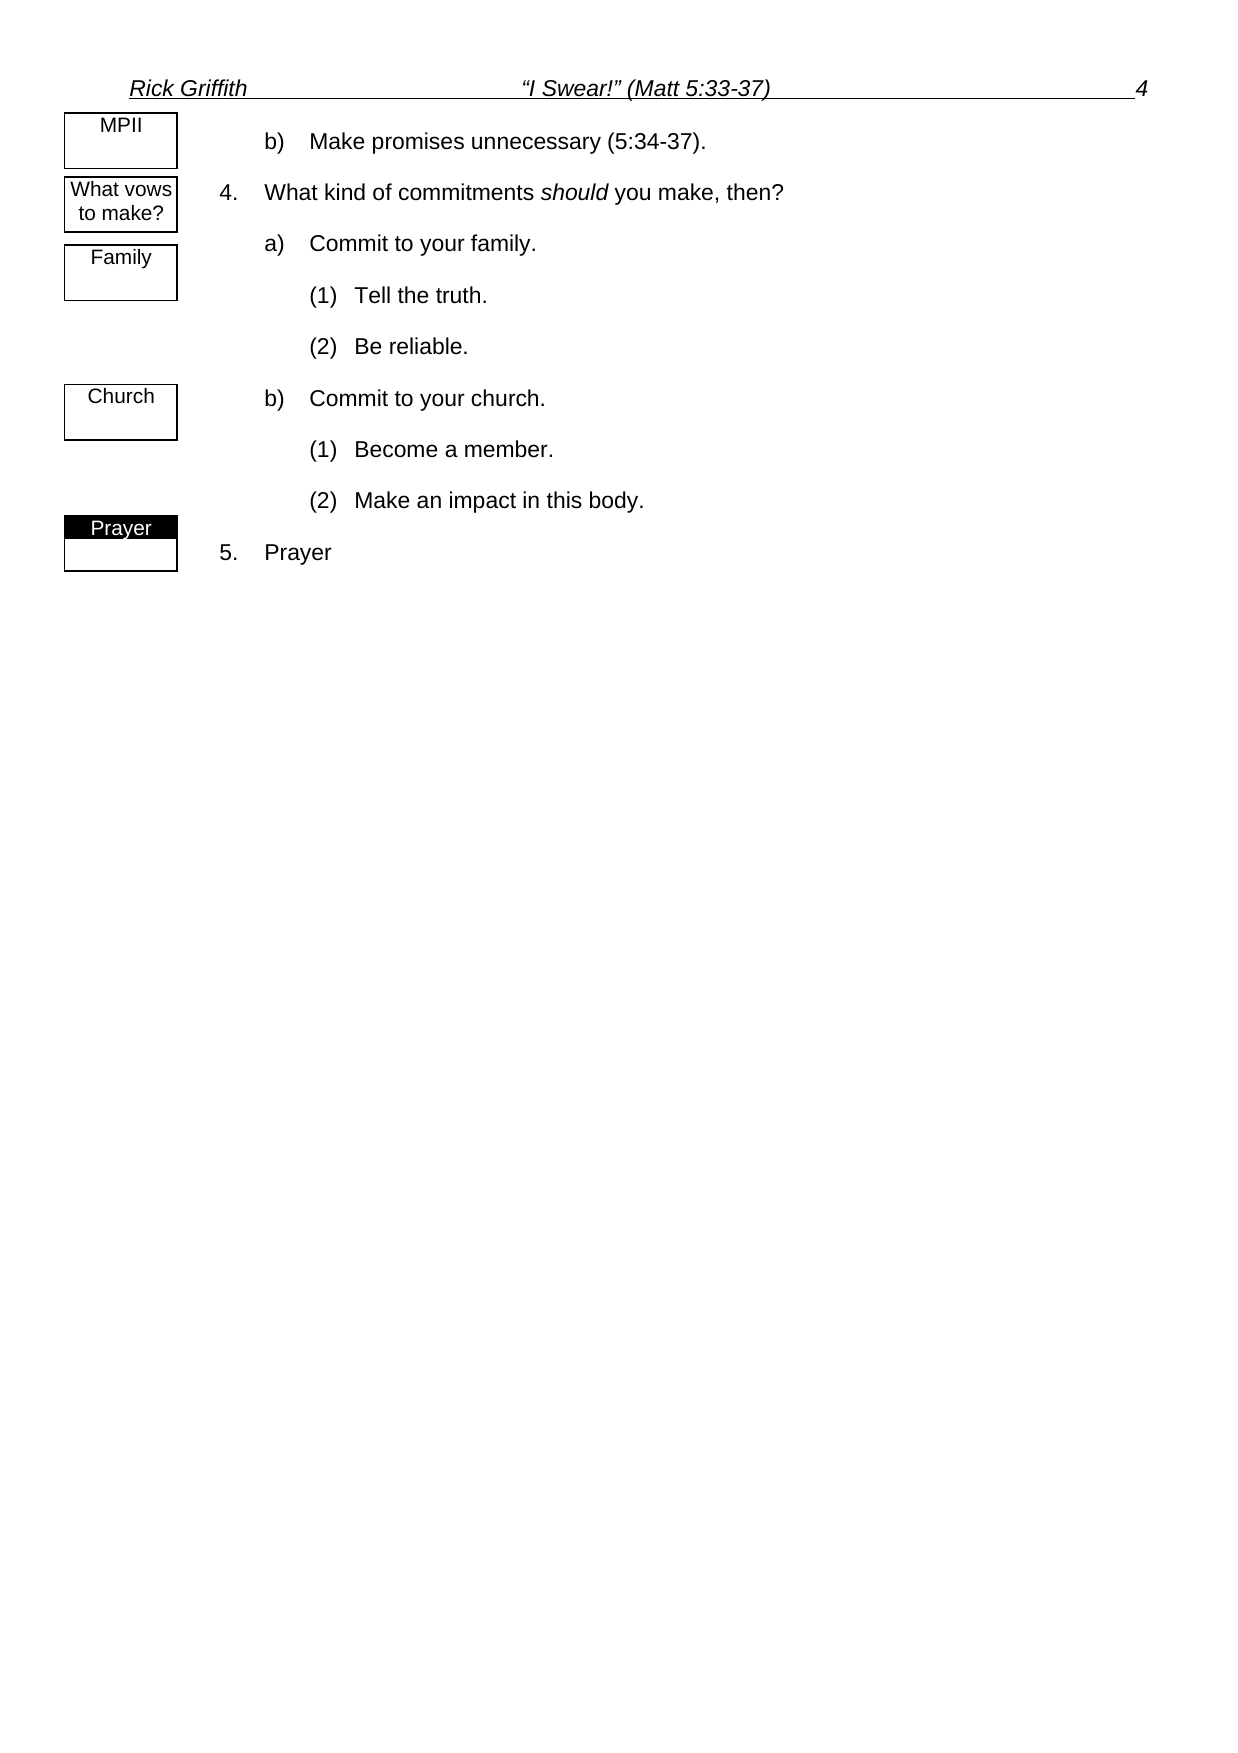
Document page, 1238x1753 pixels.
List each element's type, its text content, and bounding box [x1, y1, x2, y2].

subtitle Tell the truth. [309, 282, 1172, 308]
subtitle Become a member. [309, 436, 1172, 462]
subtitle Make an impact in this body. [309, 487, 1172, 513]
subtitle Make promises unnecessary (5:34-37). [264, 128, 1172, 154]
subtitle What kind of commitments should you make, then? [219, 179, 1172, 205]
subtitle Commit to your church. [264, 384, 1172, 411]
subtitle Be reliable. [309, 333, 1172, 359]
subtitle Commit to your family. [264, 230, 1172, 257]
subtitle Prayer [219, 538, 1172, 565]
